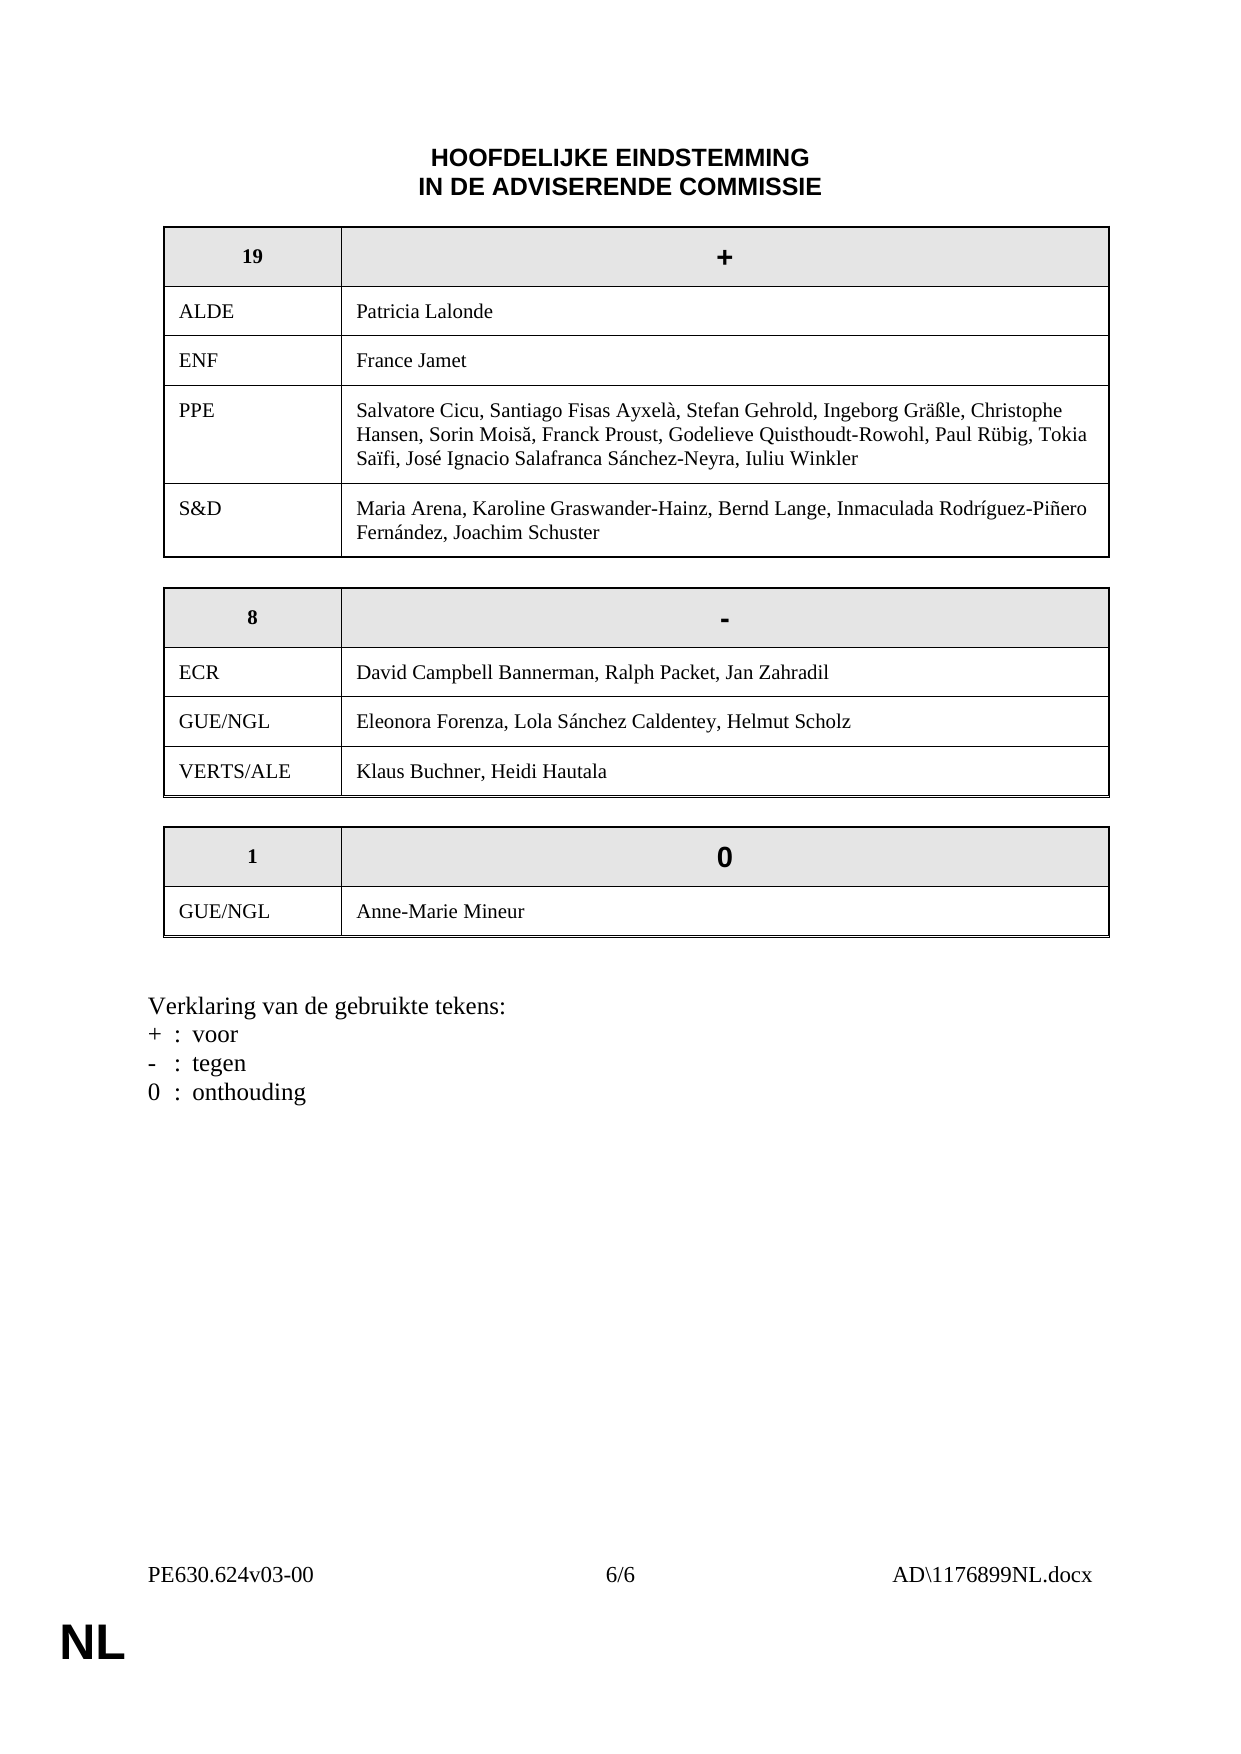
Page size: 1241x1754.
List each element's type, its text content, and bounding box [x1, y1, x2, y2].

table_cell Salvatore Cicu, Santiago Fisas Ayxelà, Stefan Gehrold, Ingeborg Gräßle, Christophe Hansen, Sorin Moisă, Franck Proust, Godelieve Quisthoudt-Rowohl, Paul Rübig, Tokia Saïfi, José Ignacio Salafranca Sánchez-Neyra, Iuliu Winkler [342, 386, 1108, 483]
text Verklaring van de gebruikte tekens: [148, 991, 1092, 1019]
table_header - [342, 589, 1108, 647]
table_cell Anne-Marie Mineur [342, 887, 1108, 935]
table_cell Maria Arena, Karoline Graswander-Hainz, Bernd Lange, Inmaculada Rodríguez-Piñero Fernández, Joachim Schuster [342, 484, 1108, 556]
table_cell VERTS/ALE [165, 747, 341, 795]
table_cell Klaus Buchner, Heidi Hautala [342, 747, 1108, 795]
text + : voor [148, 1019, 1092, 1048]
table_cell S&D [165, 484, 341, 556]
table_cell ECR [165, 648, 341, 696]
text - : tegen [148, 1048, 1092, 1077]
subtitle HOOFDELIJKE EINDSTEMMING IN DE ADVISERENDE COMMISSIE [148, 143, 1092, 201]
table_cell ALDE [165, 287, 341, 335]
table_cell GUE/NGL [165, 697, 341, 746]
table_cell Eleonora Forenza, Lola Sánchez Caldentey, Helmut Scholz [342, 697, 1108, 746]
table_header 1 [165, 828, 341, 886]
text 0 : onthouding [148, 1077, 1092, 1106]
table_cell GUE/NGL [165, 887, 341, 935]
table_header 8 [165, 589, 341, 647]
table_cell David Campbell Bannerman, Ralph Packet, Jan Zahradil [342, 648, 1108, 696]
table_cell France Jamet [342, 336, 1108, 385]
table_header 19 [165, 228, 341, 286]
table_cell Patricia Lalonde [342, 287, 1108, 335]
table_header + [342, 228, 1108, 286]
table_header 0 [342, 828, 1108, 886]
table_cell PPE [165, 386, 341, 483]
table_cell ENF [165, 336, 341, 385]
